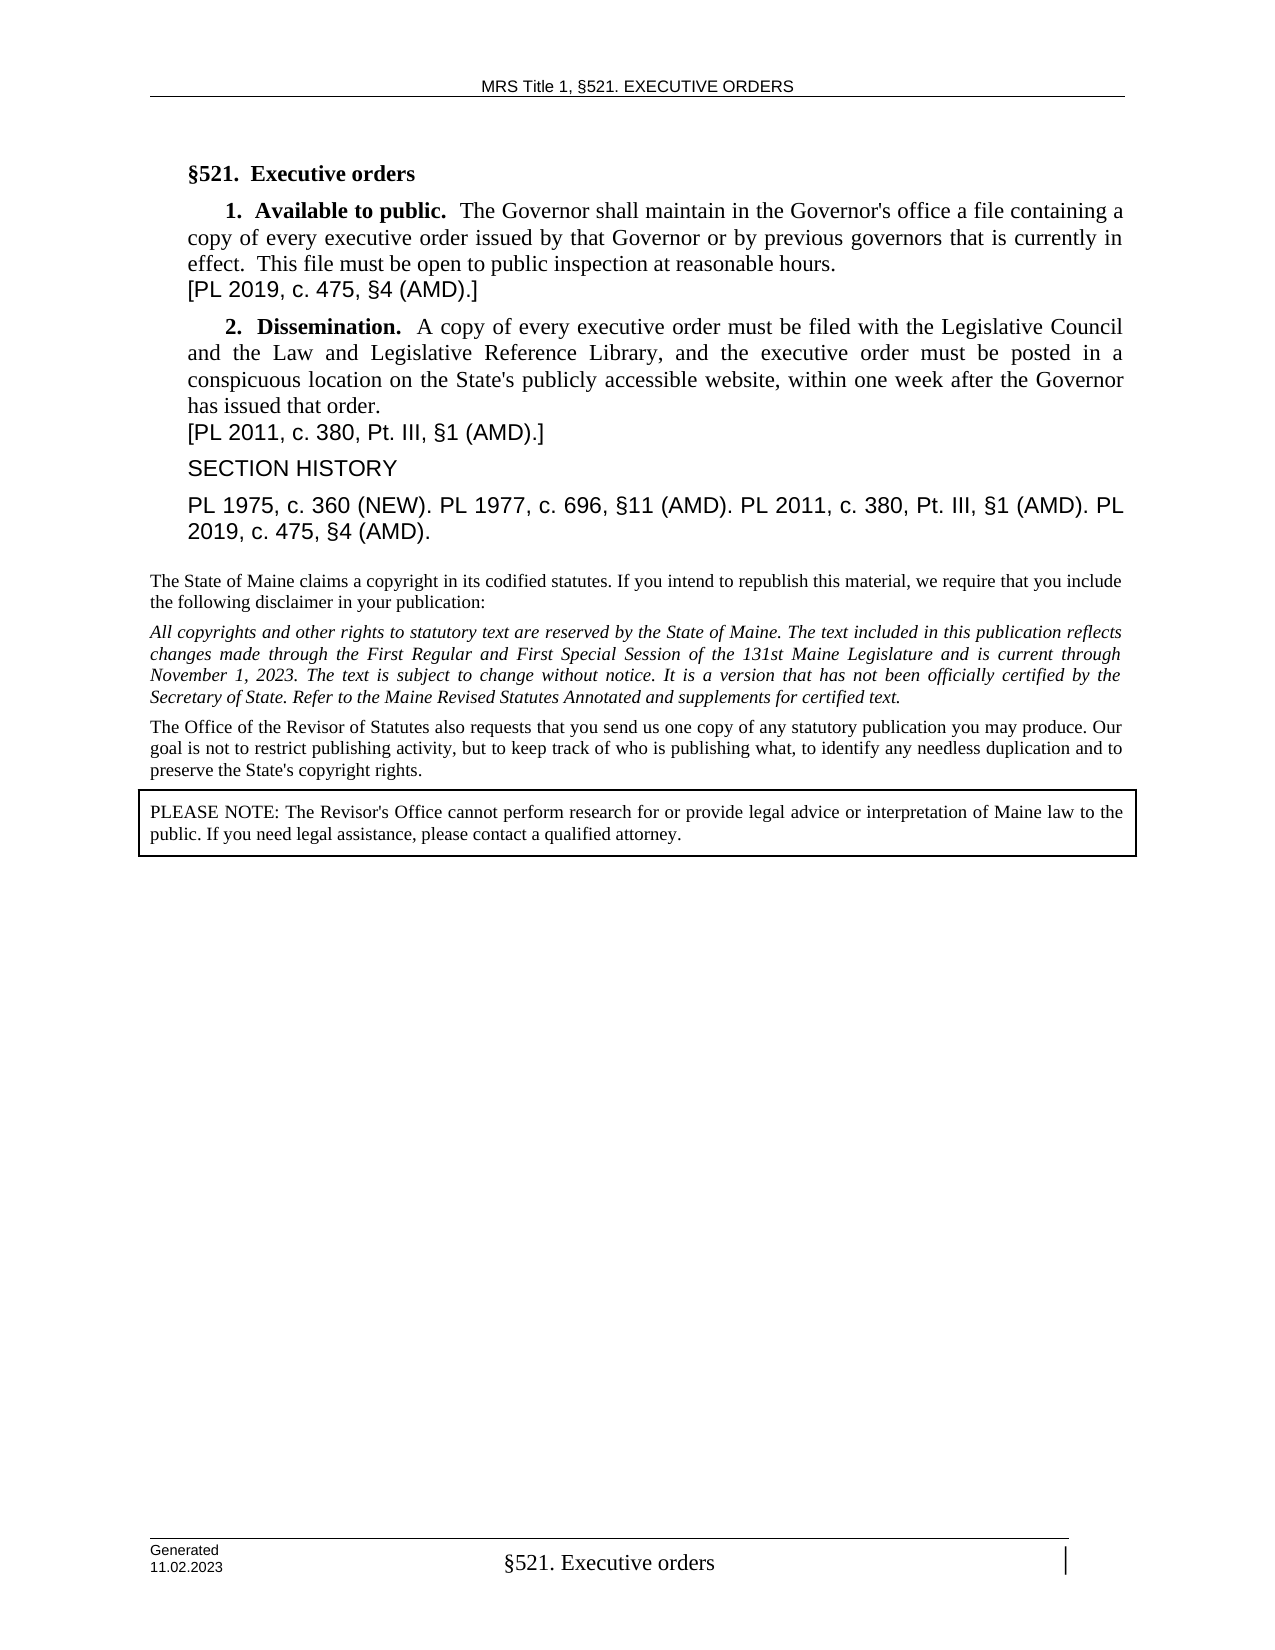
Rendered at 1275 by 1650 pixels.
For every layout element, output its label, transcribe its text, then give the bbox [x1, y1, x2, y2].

text [PL 2011, c. 380, Pt. III, §1 (AMD).] [187, 418, 1125, 445]
text PL 1975, c. 360 (NEW). PL 1977, c. 696, §11 (AMD). PL 2011, c. 380, Pt. III, §1 (AMD). PL 2019, c. 475, §4 (AMD). [187, 492, 1125, 545]
text The State of Maine claims a copyright in its codified statutes. If you intend to republish this material, we require that you include the following disclaimer in your publication: [150, 570, 1125, 613]
text PLEASE NOTE: The Revisor's Office cannot perform research for or provide legal advice or interpretation of Maine law to the public. If you need legal assistance, please contact a qualified attorney. [140, 791, 1135, 855]
text The Office of the Revisor of Statutes also requests that you send us one copy of any statutory publication you may produce. Our goal is not to restrict publishing activity, but to keep track of who is publishing what, to identify any needless duplication and to preserve the State's copyright rights. [150, 716, 1125, 780]
text §521. Executive orders [187, 160, 1125, 187]
text [PL 2019, c. 475, §4 (AMD).] [187, 276, 1125, 303]
text 1. Available to public. The Governor shall maintain in the Governor's office a file containing a copy of every executive order issued by that Governor or by previous governors that is currently in effect. This file must be open to public inspection at reasonable hours. [187, 197, 1125, 276]
text SECTION HISTORY [187, 455, 1125, 482]
text All copyrights and other rights to statutory text are reserved by the State of Maine. The text included in this publication reflects changes made through the First Regular and First Special Session of the 131st Maine Legislature and is current through November 1, 2023 . The text is subject to change without notice. It is a version that has not been officially certified by the Secretary of State. Refer to the Maine Revised Statutes Annotated and supplements for certified text. [150, 621, 1125, 707]
text 2. Dissemination. A copy of every executive order must be filed with the Legislative Council and the Law and Legislative Reference Library, and the executive order must be posted in a conspicuous location on the State's publicly accessible website, within one week after the Governor has issued that order. [187, 313, 1125, 418]
